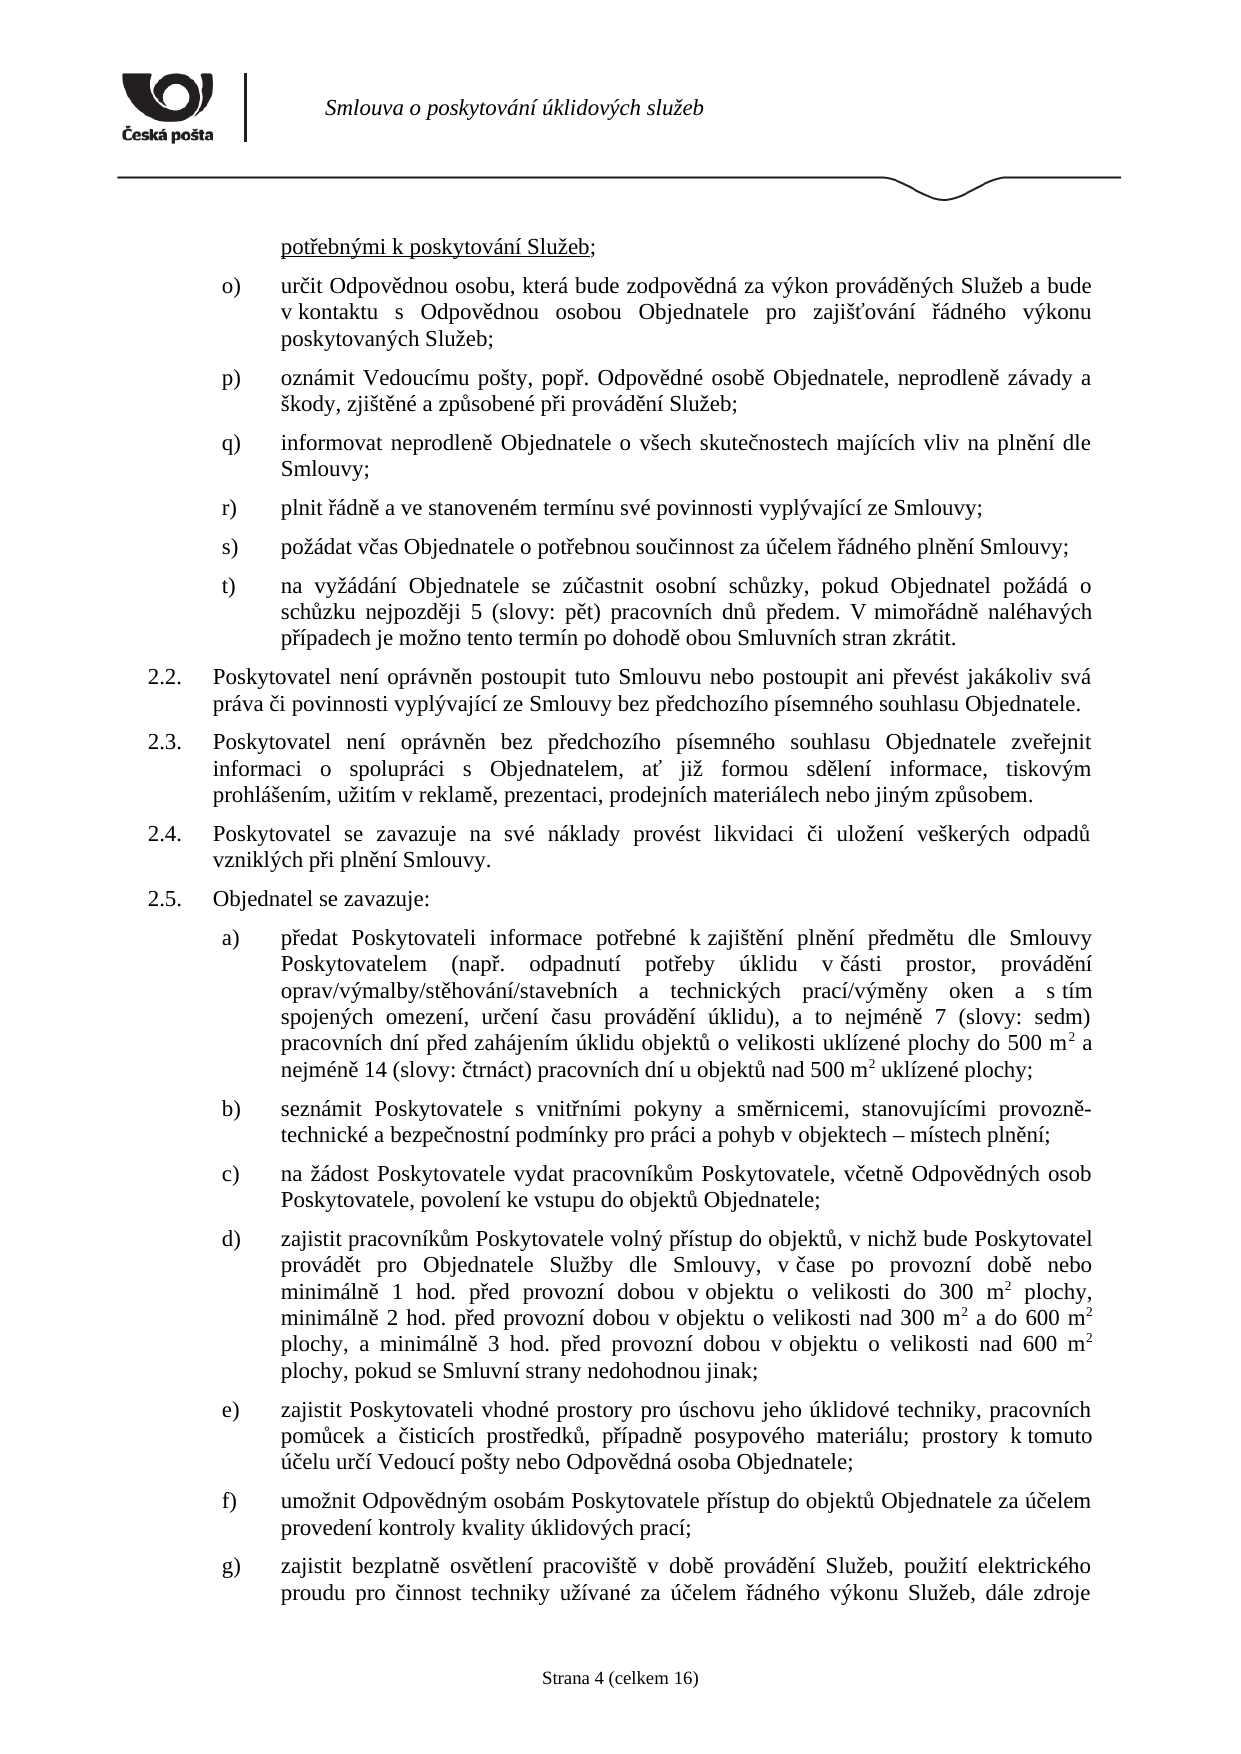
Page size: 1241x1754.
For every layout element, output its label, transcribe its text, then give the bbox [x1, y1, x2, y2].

list na vyžádání Objednatele se zúčastnit osobní schůzky, pokud Objednatel požádá o schůzku nejpozději 5 (slovy: pět) pracovních dnů předem. V mimořádně naléhavých případech je možno tento termín po dohodě obou Smluvních stran zkrátit. [222, 572, 1092, 651]
list požádat včas Objednatele o potřebnou součinnost za účelem řádného plnění Smlouvy; [222, 533, 1092, 559]
list Objednatel se zavazuje: [148, 885, 1092, 912]
list předat Poskytovateli informace potřebné k zajištění plnění předmětu dle Smlouvy Poskytovatelem (např. odpadnutí potřeby úklidu v části prostor, provádění oprav/výmalby/stěhování/stavebních a technických prací/výměny oken a s tím spojených omezení, určení času provádění úklidu), a to nejméně 7 (slovy: sedm) pracovních dní před zahájením úklidu objektů o velikosti uklízené plochy do 500 m2 a nejméně 14 (slovy: čtrnáct) pracovních dní u objektů nad 500 m2 uklízené plochy; [222, 924, 1092, 1082]
list zajistit pracovníkům Poskytovatele volný přístup do objektů, v nichž bude Poskytovatel provádět pro Objednatele Služby dle Smlouvy, v čase po provozní době nebo minimálně 1 hod. před provozní dobou v objektu o velikosti do 300 m2 plochy, minimálně 2 hod. před provozní dobou v objektu o velikosti nad 300 m2 a do 600 m2 plochy, a minimálně 3 hod. před provozní dobou v objektu o velikosti nad 600 m2 plochy, pokud se Smluvní strany nedohodnou jinak; [222, 1225, 1092, 1383]
list informovat neprodleně Objednatele o všech skutečnostech majících vliv na plnění dle Smlouvy; [222, 429, 1092, 481]
list Poskytovatel se zavazuje na své náklady provést likvidaci či uložení veškerých odpadů vzniklých při plnění Smlouvy. [148, 820, 1092, 873]
list Poskytovatel není oprávněn postoupit tuto Smlouvu nebo postoupit ani převést jakákoliv svá práva či povinnosti vyplývající ze Smlouvy bez předchozího písemného souhlasu Objednatele. [148, 663, 1092, 716]
list seznámit Poskytovatele s vnitřními pokyny a směrnicemi, stanovujícími provozně-technické a bezpečnostní podmínky pro práci a pohyb v objektech – místech plnění; [222, 1095, 1092, 1147]
list Poskytovatel není oprávněn bez předchozího písemného souhlasu Objednatele zveřejnit informaci o spolupráci s Objednatelem, ať již formou sdělení informace, tiskovým prohlášením, užitím v reklamě, prezentaci, prodejních materiálech nebo jiným způsobem. [148, 728, 1092, 807]
list určit Odpovědnou osobu, která bude zodpovědná za výkon prováděných Služeb a bude v kontaktu s Odpovědnou osobou Objednatele pro zajišťování řádného výkonu poskytovaných Služeb; [222, 272, 1092, 351]
list plnit řádně a ve stanoveném termínu své povinnosti vyplývající ze Smlouvy; [222, 494, 1092, 520]
list zajistit Poskytovateli vhodné prostory pro úschovu jeho úklidové techniky, pracovních pomůcek a čisticích prostředků, případně posypového materiálu; prostory k tomuto účelu určí Vedoucí pošty nebo Odpovědná osoba Objednatele; [222, 1396, 1092, 1475]
list oznámit Vedoucímu pošty, popř. Odpovědné osobě Objednatele, neprodleně závady a škody, zjištěné a způsobené při provádění Služeb; [222, 363, 1092, 416]
picture [117, 176, 1122, 201]
list na žádost Poskytovatele vydat pracovníkům Poskytovatele, včetně Odpovědných osob Poskytovatele, povolení ke vstupu do objektů Objednatele; [222, 1160, 1092, 1213]
list umožnit Odpovědným osobám Poskytovatele přístup do objektů Objednatele za účelem provedení kontroly kvality úklidových prací; [222, 1487, 1092, 1540]
